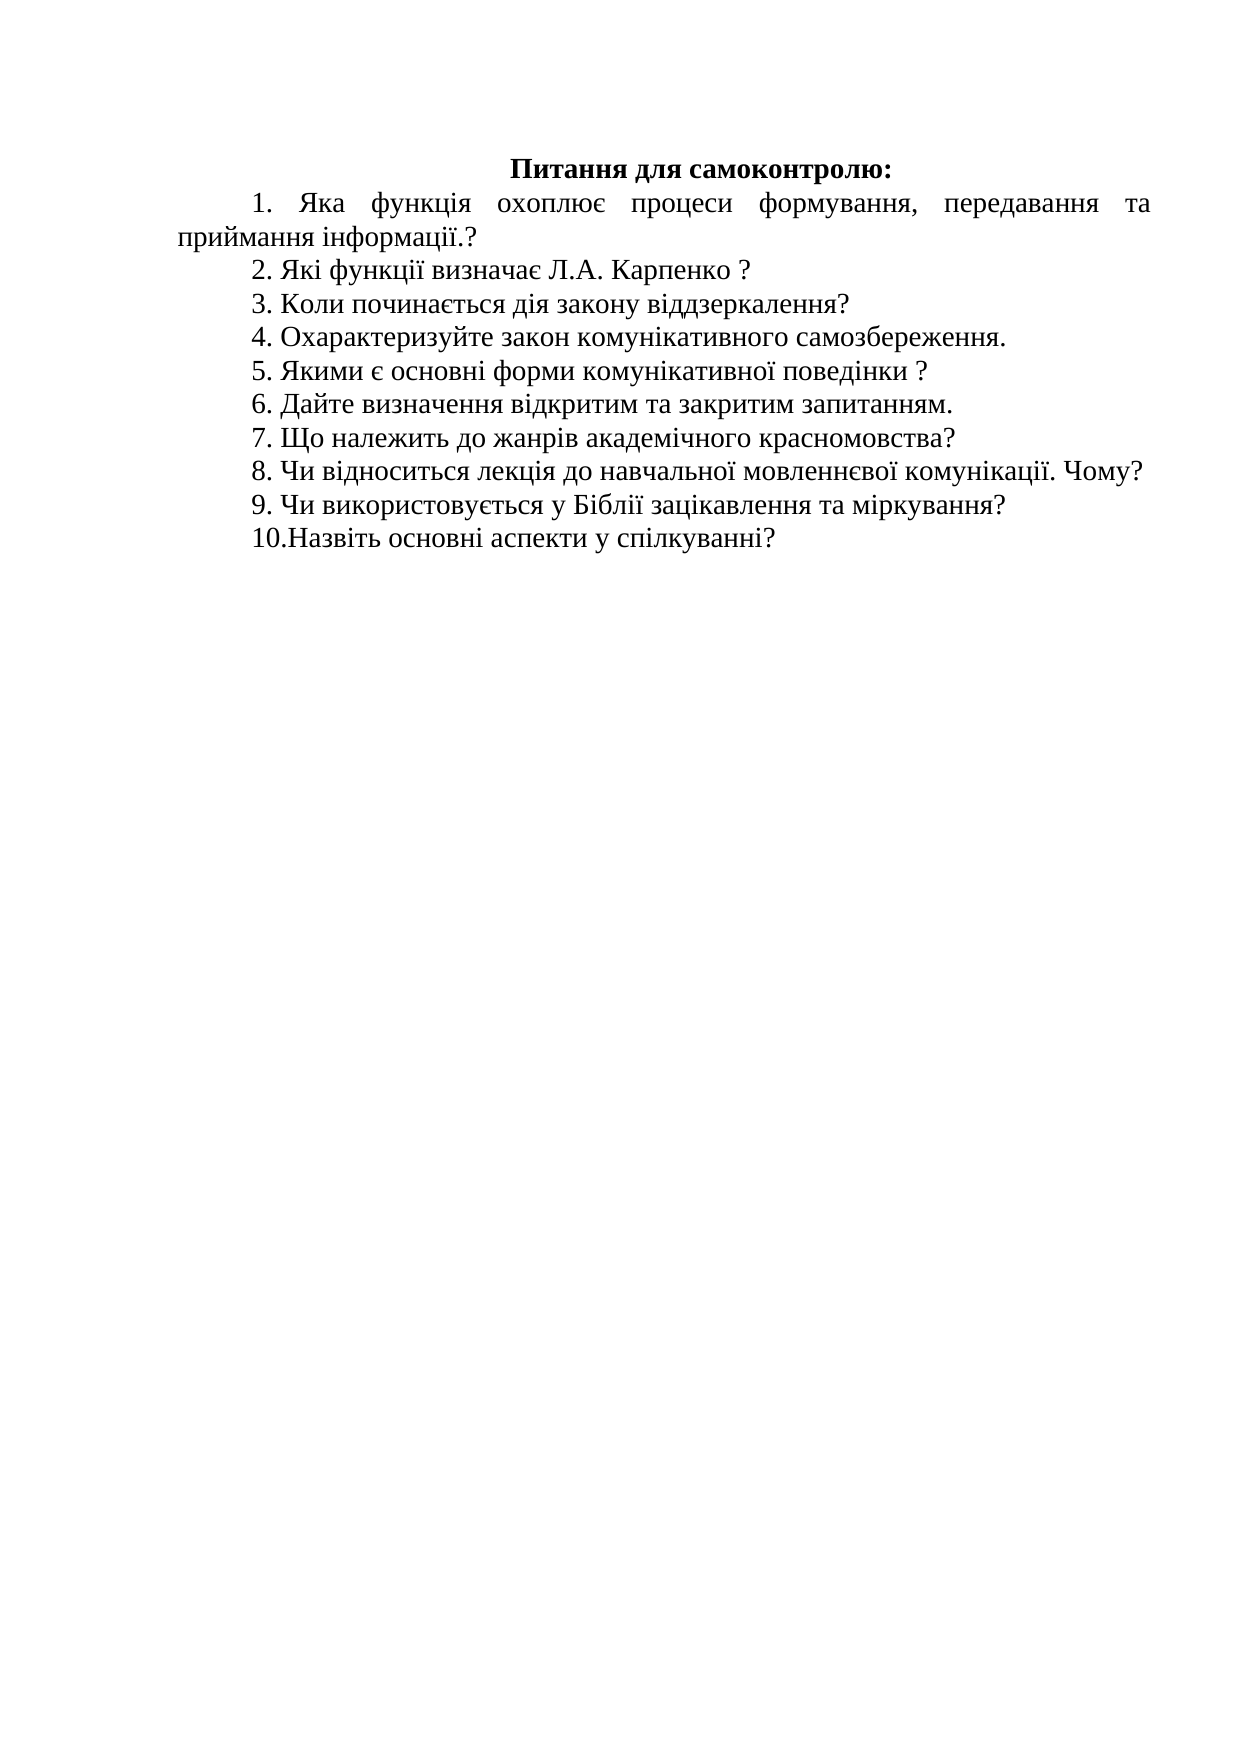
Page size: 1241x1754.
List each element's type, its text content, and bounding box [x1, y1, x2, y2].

text 7. Що належить до жанрів академічного красномовства? [177, 420, 1152, 453]
text 5. Якими є основні форми комунікативної поведінки ? [177, 353, 1152, 386]
text Питання для самоконтролю: [177, 152, 1152, 185]
text 4. Охарактеризуйте закон комунікативного самозбереження. [177, 319, 1152, 353]
text 8. Чи відноситься лекція до навчальної мовленнєвої комунікації. Чому? [177, 453, 1152, 487]
text 10.Назвіть основні аспекти у спілкуванні? [177, 521, 1152, 554]
text 1. Яка функція охоплює процеси формування, передавання та приймання інформації.? [177, 185, 1152, 252]
text 2. Які функції визначає Л.А. Карпенко ? [177, 252, 1152, 286]
text 9. Чи використовується у Біблії зацікавлення та міркування? [177, 487, 1152, 521]
text 6. Дайте визначення відкритим та закритим запитанням. [177, 386, 1152, 420]
text 3. Коли починається дія закону віддзеркалення? [177, 286, 1152, 319]
